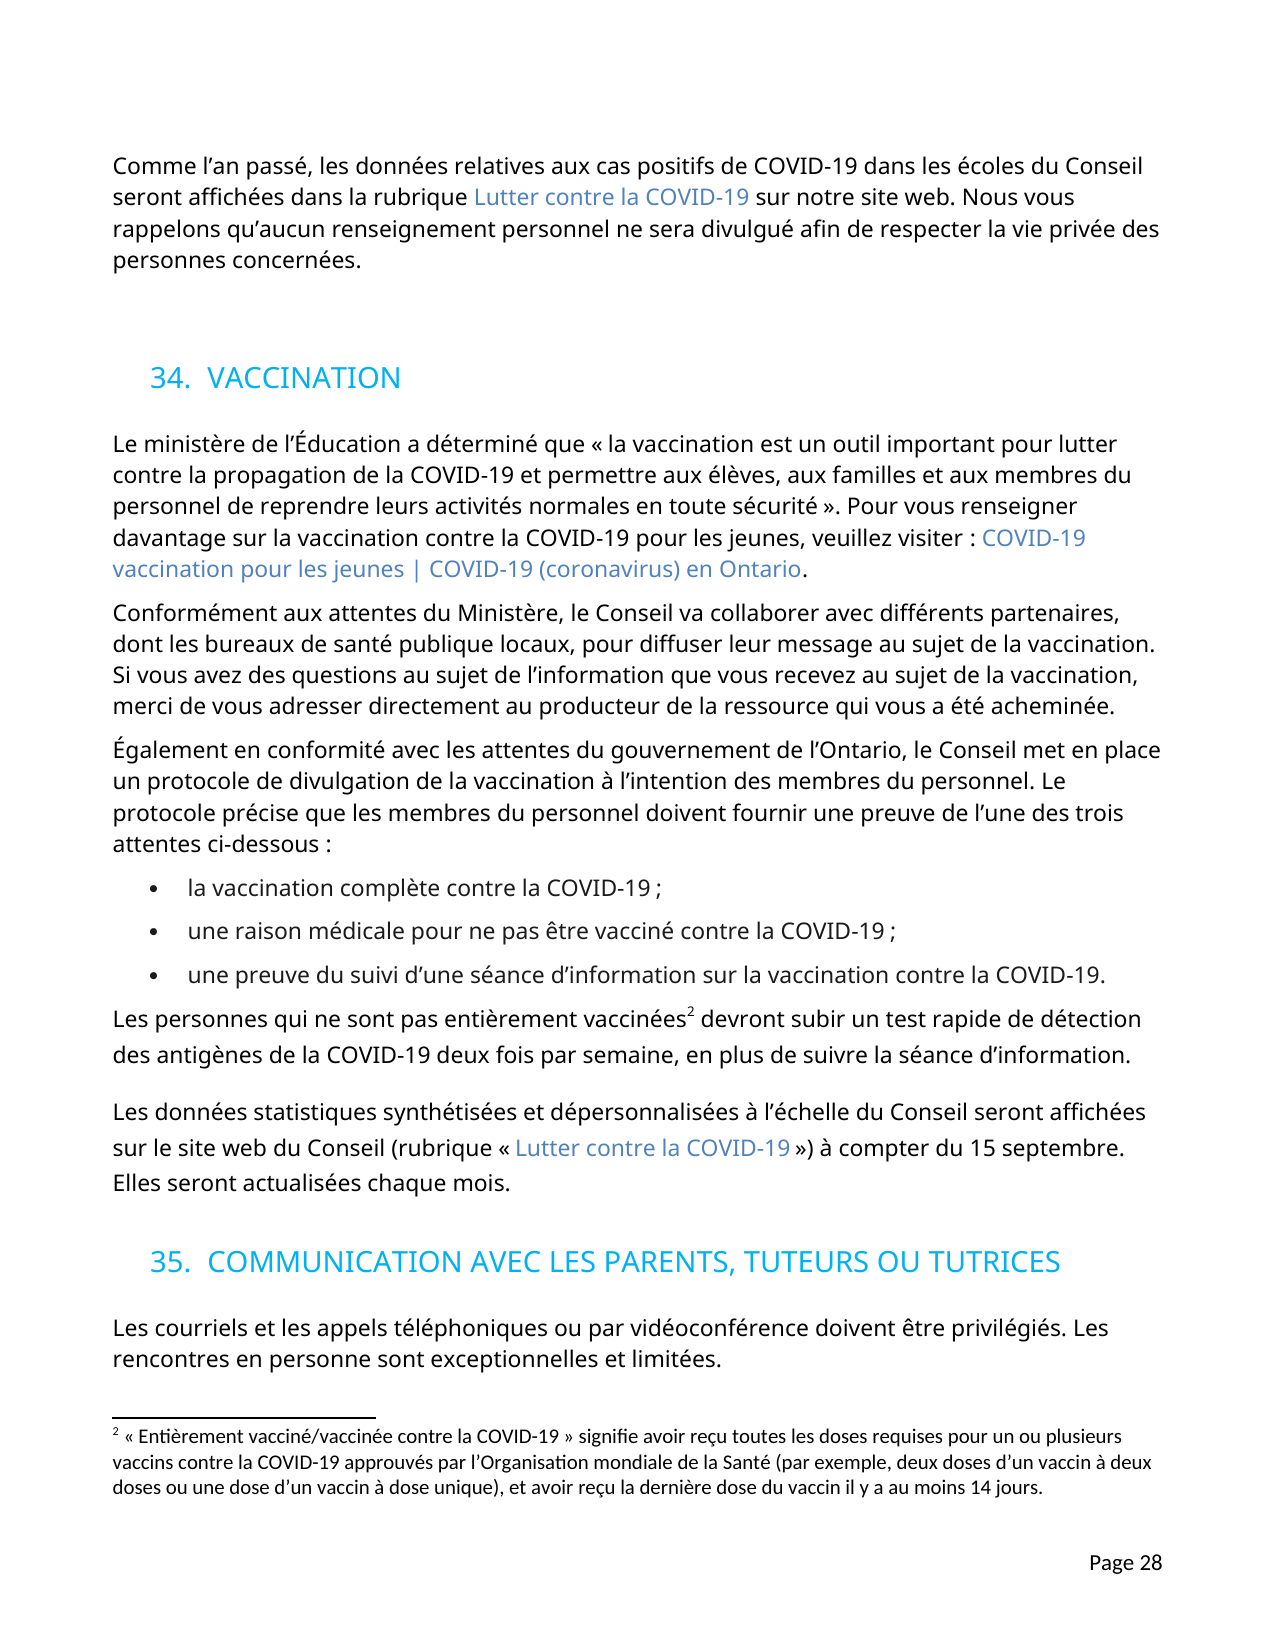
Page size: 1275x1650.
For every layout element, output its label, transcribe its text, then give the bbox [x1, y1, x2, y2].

subtitle VACCINATION [150, 357, 1162, 397]
list une raison médicale pour ne pas être vacciné contre la COVID-19 ; [150, 915, 1162, 947]
text Conformément aux attentes du Ministère, le Conseil va collaborer avec différents partenaires, dont les bureaux de santé publique locaux, pour diffuser leur message au sujet de la vaccination. Si vous avez des questions au sujet de l’information que vous recevez au sujet de la vaccination, merci de vous adresser directement au producteur de la ressource qui vous a été acheminée. [112, 597, 1162, 722]
list une preuve du suivi d’une séance d’information sur la vaccination contre la COVID-19. [150, 959, 1162, 990]
text Les données statistiques synthétisées et dépersonnalisées à l’échelle du Conseil seront affichées sur le site web du Conseil (rubrique « Lutter contre la COVID-19 ») à compter du 15 septembre. Elles seront actualisées chaque mois. [112, 1096, 1162, 1199]
text Également en conformité avec les attentes du gouvernement de l’Ontario, le Conseil met en place un protocole de divulgation de la vaccination à l’intention des membres du personnel. Le protocole précise que les membres du personnel doivent fournir une preuve de l’une des trois attentes ci-dessous : [112, 734, 1162, 859]
text Le ministère de l’Éducation a déterminé que « la vaccination est un outil important pour lutter contre la propagation de la COVID-19 et permettre aux élèves, aux familles et aux membres du personnel de reprendre leurs activités normales en toute sécurité ». Pour vous renseigner davantage sur la vaccination contre la COVID-19 pour les jeunes, veuillez visiter : COVID-19 vaccination pour les jeunes | COVID-19 (coronavirus) en Ontario. [112, 428, 1162, 584]
text Les courriels et les appels téléphoniques ou par vidéoconférence doivent être privilégiés. Les rencontres en personne sont exceptionnelles et limitées. [112, 1311, 1162, 1374]
list la vaccination complète contre la COVID-19 ; [150, 872, 1162, 903]
text Comme l’an passé, les données relatives aux cas positifs de COVID-19 dans les écoles du Conseil seront affichées dans la rubrique Lutter contre la COVID-19 sur notre site web. Nous vous rappelons qu’aucun renseignement personnel ne sera divulgué afin de respecter la vie privée des personnes concernées. [112, 150, 1162, 275]
text Les personnes qui ne sont pas entièrement vaccinées devront subir un test rapide de détection des antigènes de la COVID-19 deux fois par semaine, en plus de suivre la séance d’information. [112, 1003, 1162, 1070]
subtitle COMMUNICATION AVEC LES PARENTS, TUTEURS OU TUTRICES [150, 1241, 1162, 1281]
